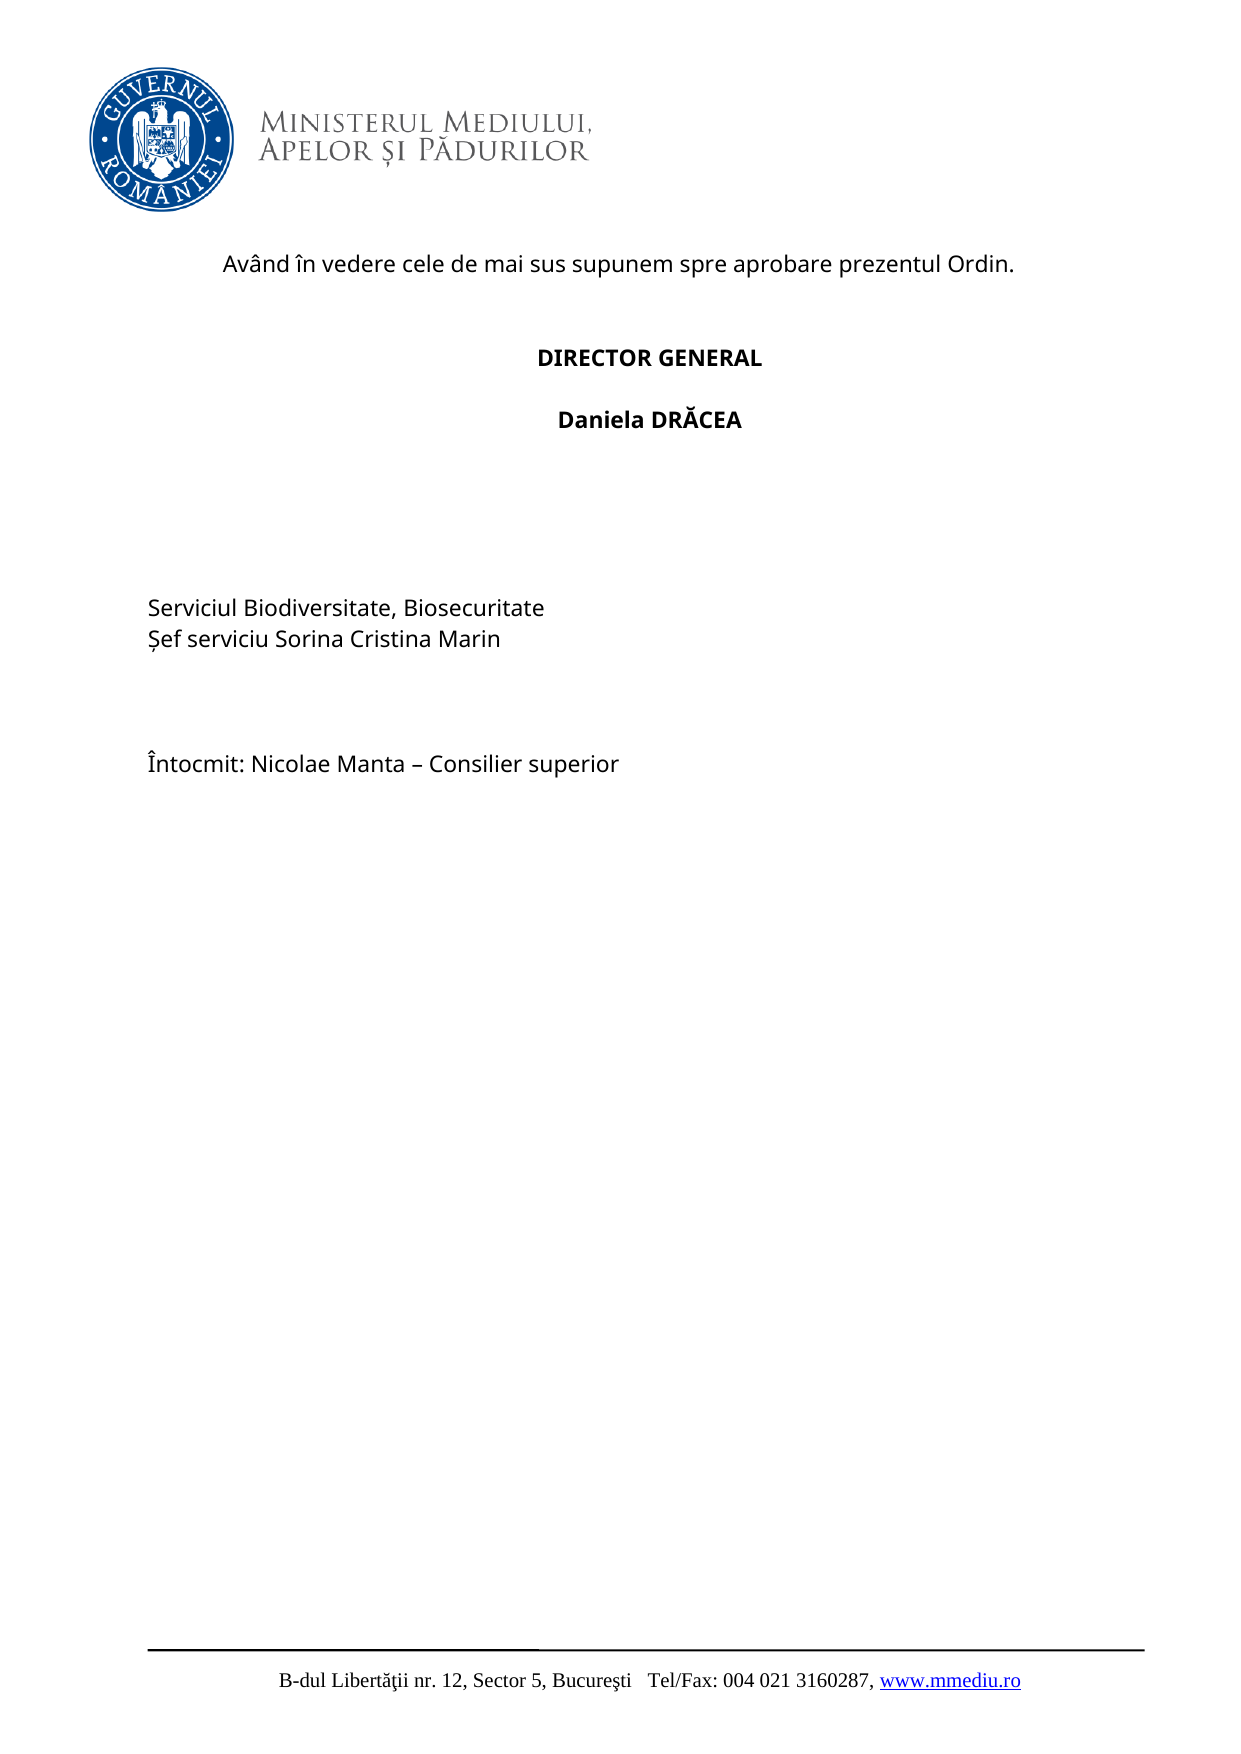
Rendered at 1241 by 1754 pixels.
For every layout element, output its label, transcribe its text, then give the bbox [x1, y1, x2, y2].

text Având în vedere cele de mai sus supunem spre aprobare prezentul Ordin. [148, 248, 1152, 279]
text Șef serviciu Sorina Cristina Marin [148, 623, 1152, 654]
text Daniela DRĂCEA [148, 404, 1152, 436]
text Serviciul Biodiversitate, Biosecuritate [148, 592, 1152, 623]
picture [86, 64, 618, 212]
text DIRECTOR GENERAL [148, 342, 1152, 373]
text Întocmit: Nicolae Manta – Consilier superior [148, 748, 1152, 779]
